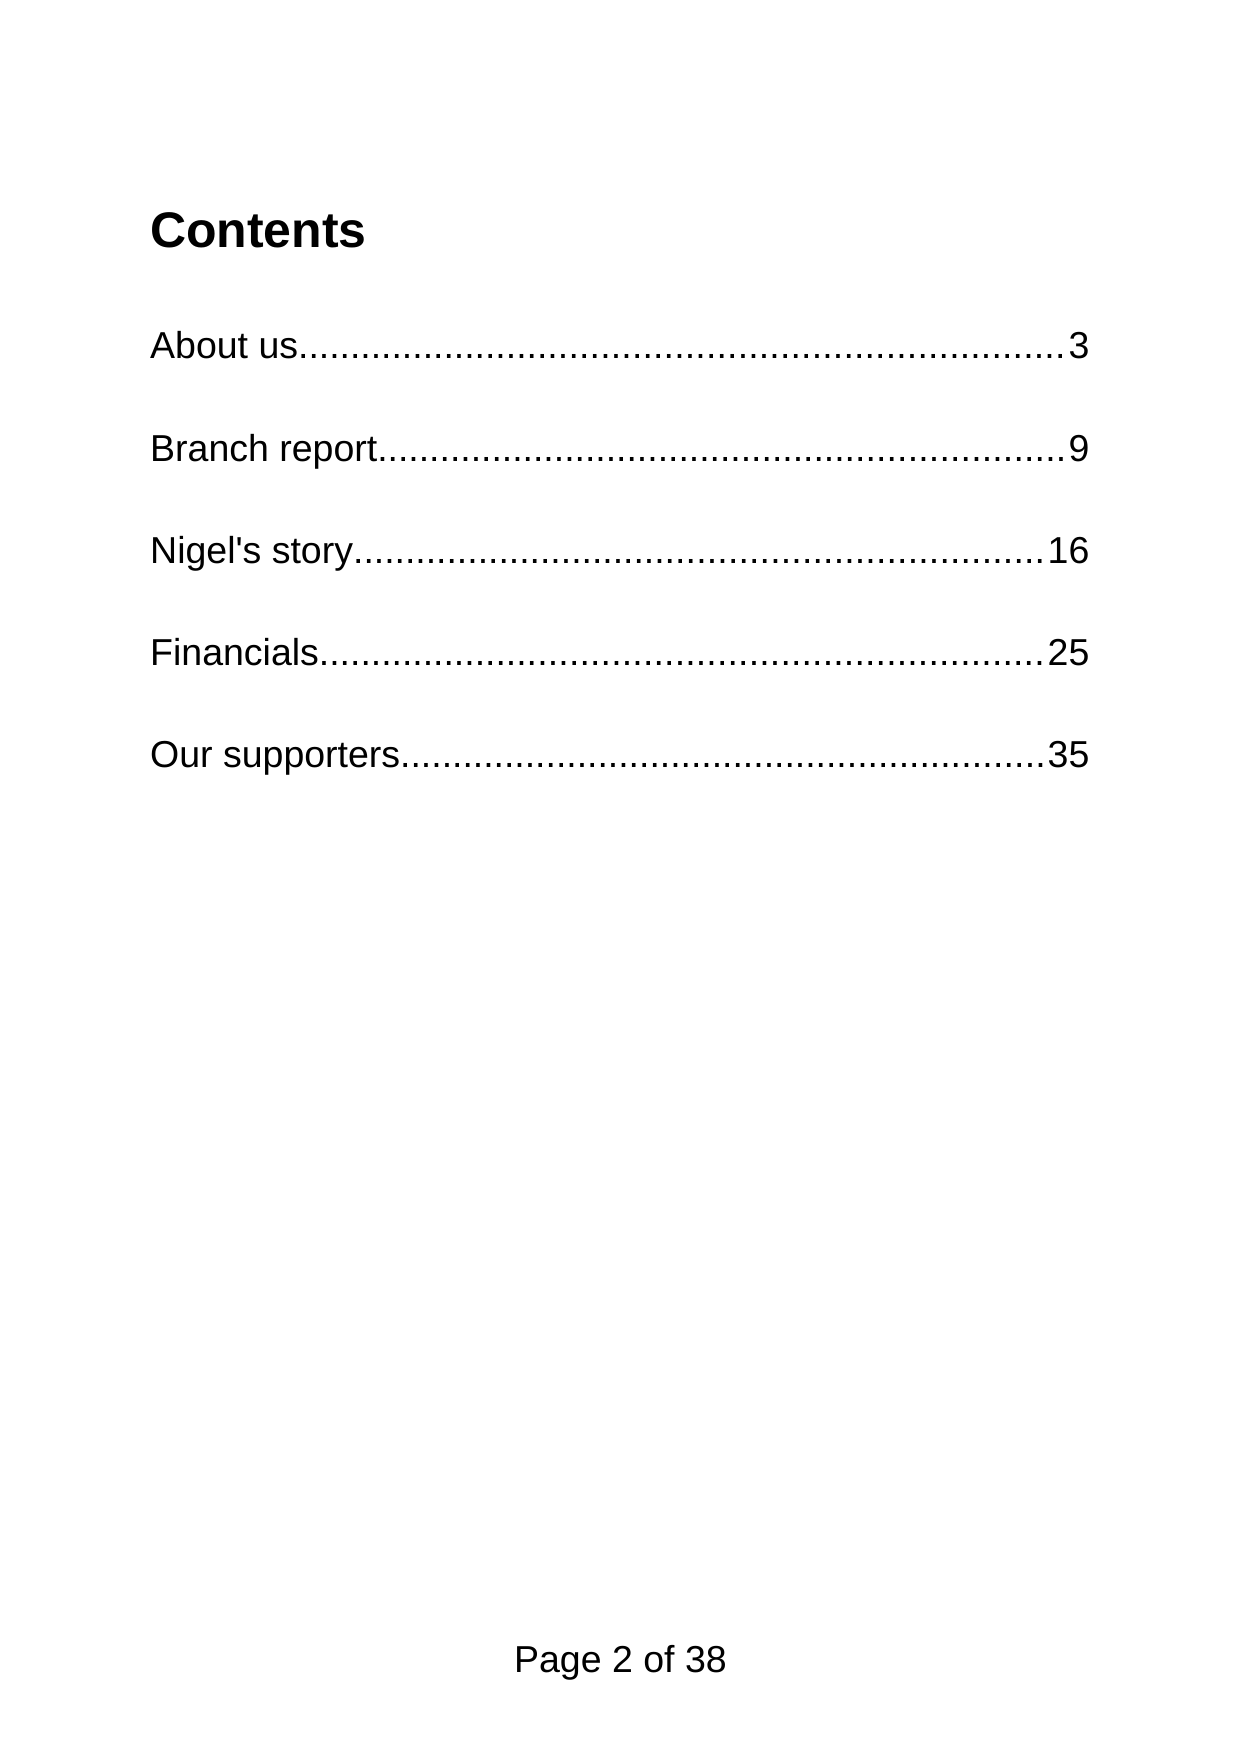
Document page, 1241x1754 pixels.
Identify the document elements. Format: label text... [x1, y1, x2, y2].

text Financials 25 [150, 630, 1090, 673]
subtitle Contents [150, 200, 1090, 257]
text About us 3 [150, 324, 1090, 367]
text Nigel's story 16 [150, 528, 1090, 571]
text Branch report 9 [150, 426, 1090, 469]
text Our supporters 35 [150, 732, 1090, 776]
